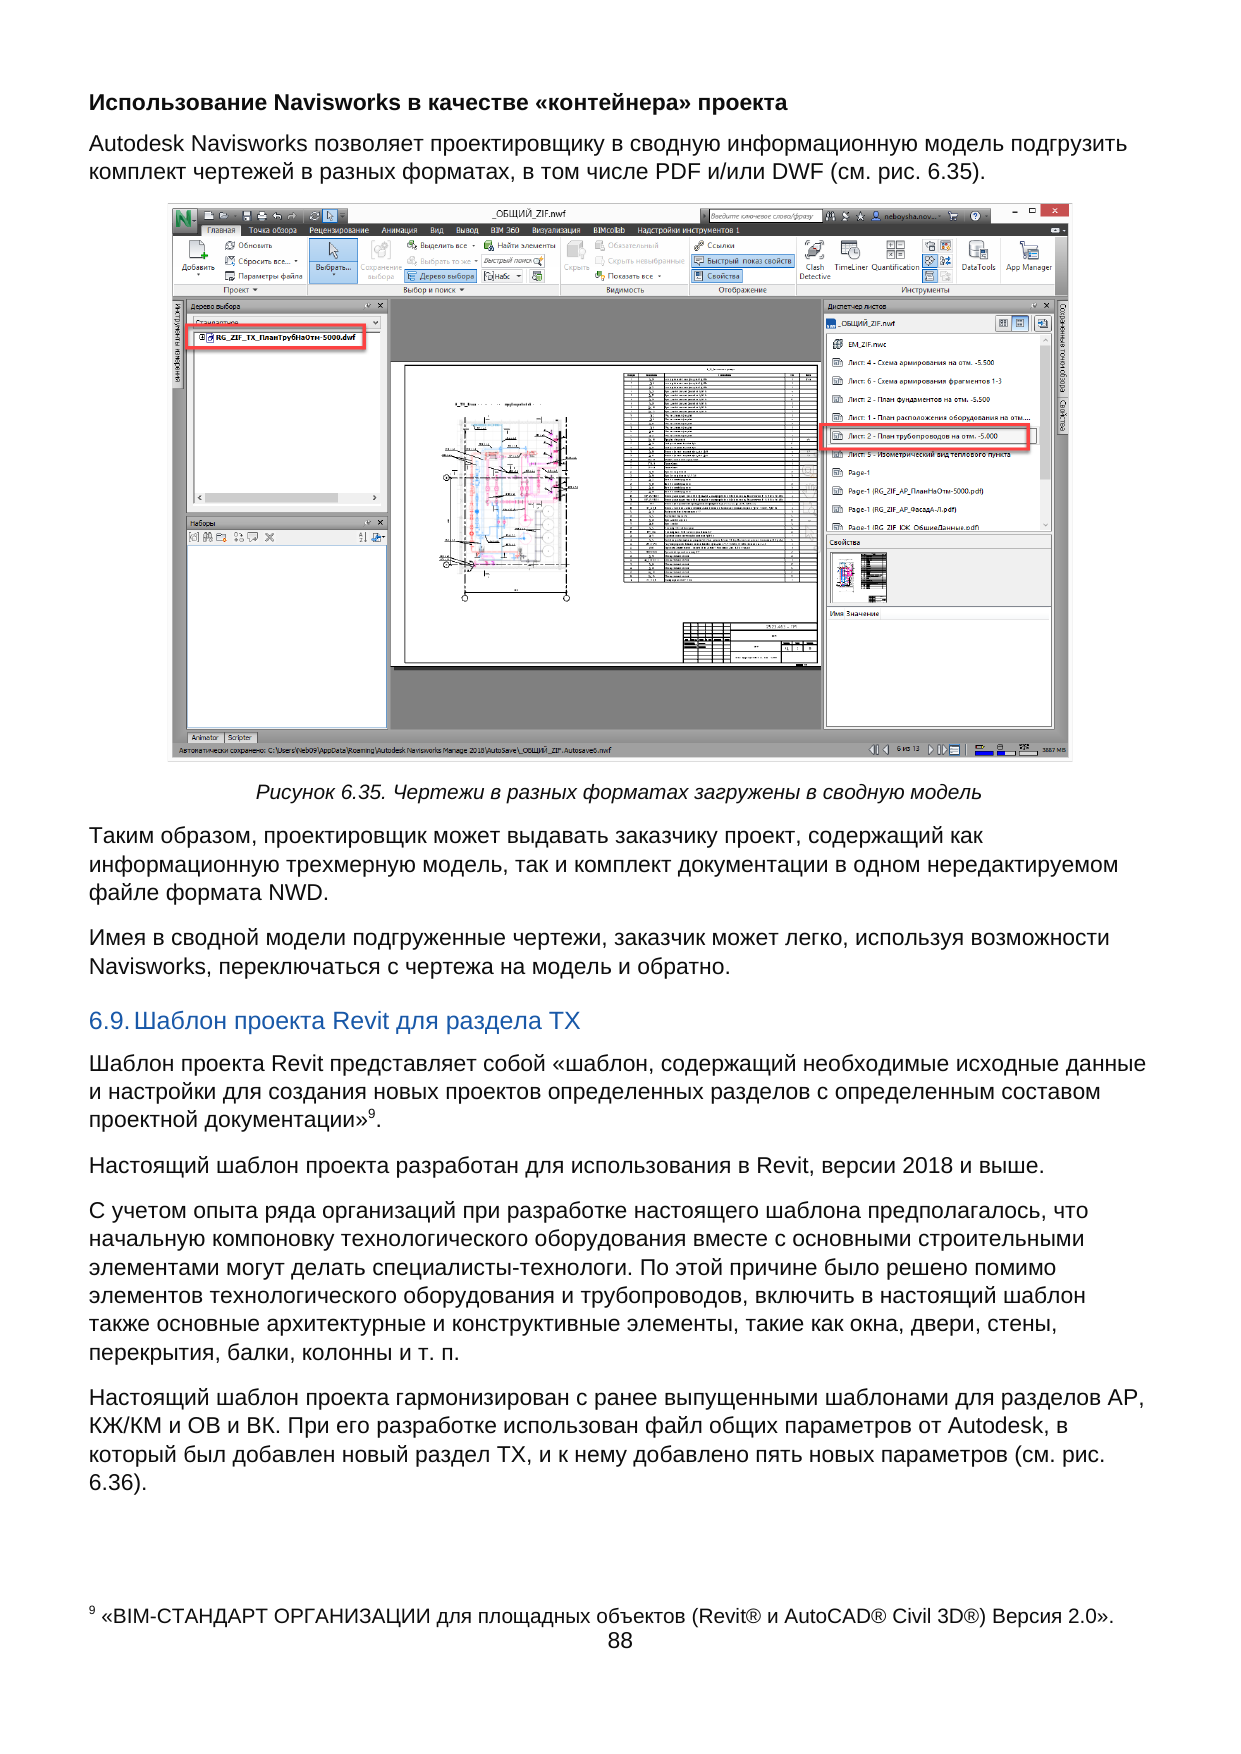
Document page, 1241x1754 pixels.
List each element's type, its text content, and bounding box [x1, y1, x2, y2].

picture [167, 203, 1073, 762]
text Использование Navisworks в качестве «контейнера» проекта [89, 89, 1152, 115]
text Autodesk Navisworks позволяет проектировщику в сводную информационную модель подгрузить комплект чертежей в разных форматах, в том числе PDF и/или DWF (см. рис. 6.35). [89, 129, 1152, 184]
text Таким образом, проектировщик может выдавать заказчику проект, содержащий как информационную трехмерную модель, так и комплект документации в одном нередактируемом файле формата NWD. [89, 822, 1152, 905]
text С учетом опыта ряда организаций при разработке настоящего шаблона предполагалось, что начальную компоновку технологического оборудования вместе с основными строительными элементами могут делать специалисты-технологи. По этой причине было решено помимо элементов технологического оборудования и трубопроводов, включить в настоящий шаблон также основные архитектурные и конструктивные элементы, такие как окна, двери, стены, перекрытия, балки, колонны и т. п. [89, 1197, 1152, 1365]
text Настоящий шаблон проекта разработан для использования в Revit, версии 2018 и выше. [89, 1152, 1152, 1178]
subtitle Шаблон проекта Revit для раздела ТХ [89, 1006, 1152, 1035]
text Шаблон проекта Revit представляет собой «шаблон, содержащий необходимые исходные данные и настройки для создания новых проектов определенных разделов с определенным составом проектной документации». [89, 1049, 1152, 1133]
text Настоящий шаблон проекта гармонизирован c ранее выпущенными шаблонами для разделов АР, КЖ/КМ и ОВ и ВК. При его разработке использован файл общих параметров от Autodesk, в который был добавлен новый раздел ТХ, и к нему добавлено пять новых параметров (см. рис. 6.36). [89, 1384, 1152, 1496]
text Имея в сводной модели подгруженные чертежи, заказчик может легко, используя возможности Navisworks, переключаться с чертежа на модель и обратно. [89, 924, 1152, 979]
text Рисунок 6.35. Чертежи в разных форматах загружены в сводную модель [89, 780, 1152, 804]
